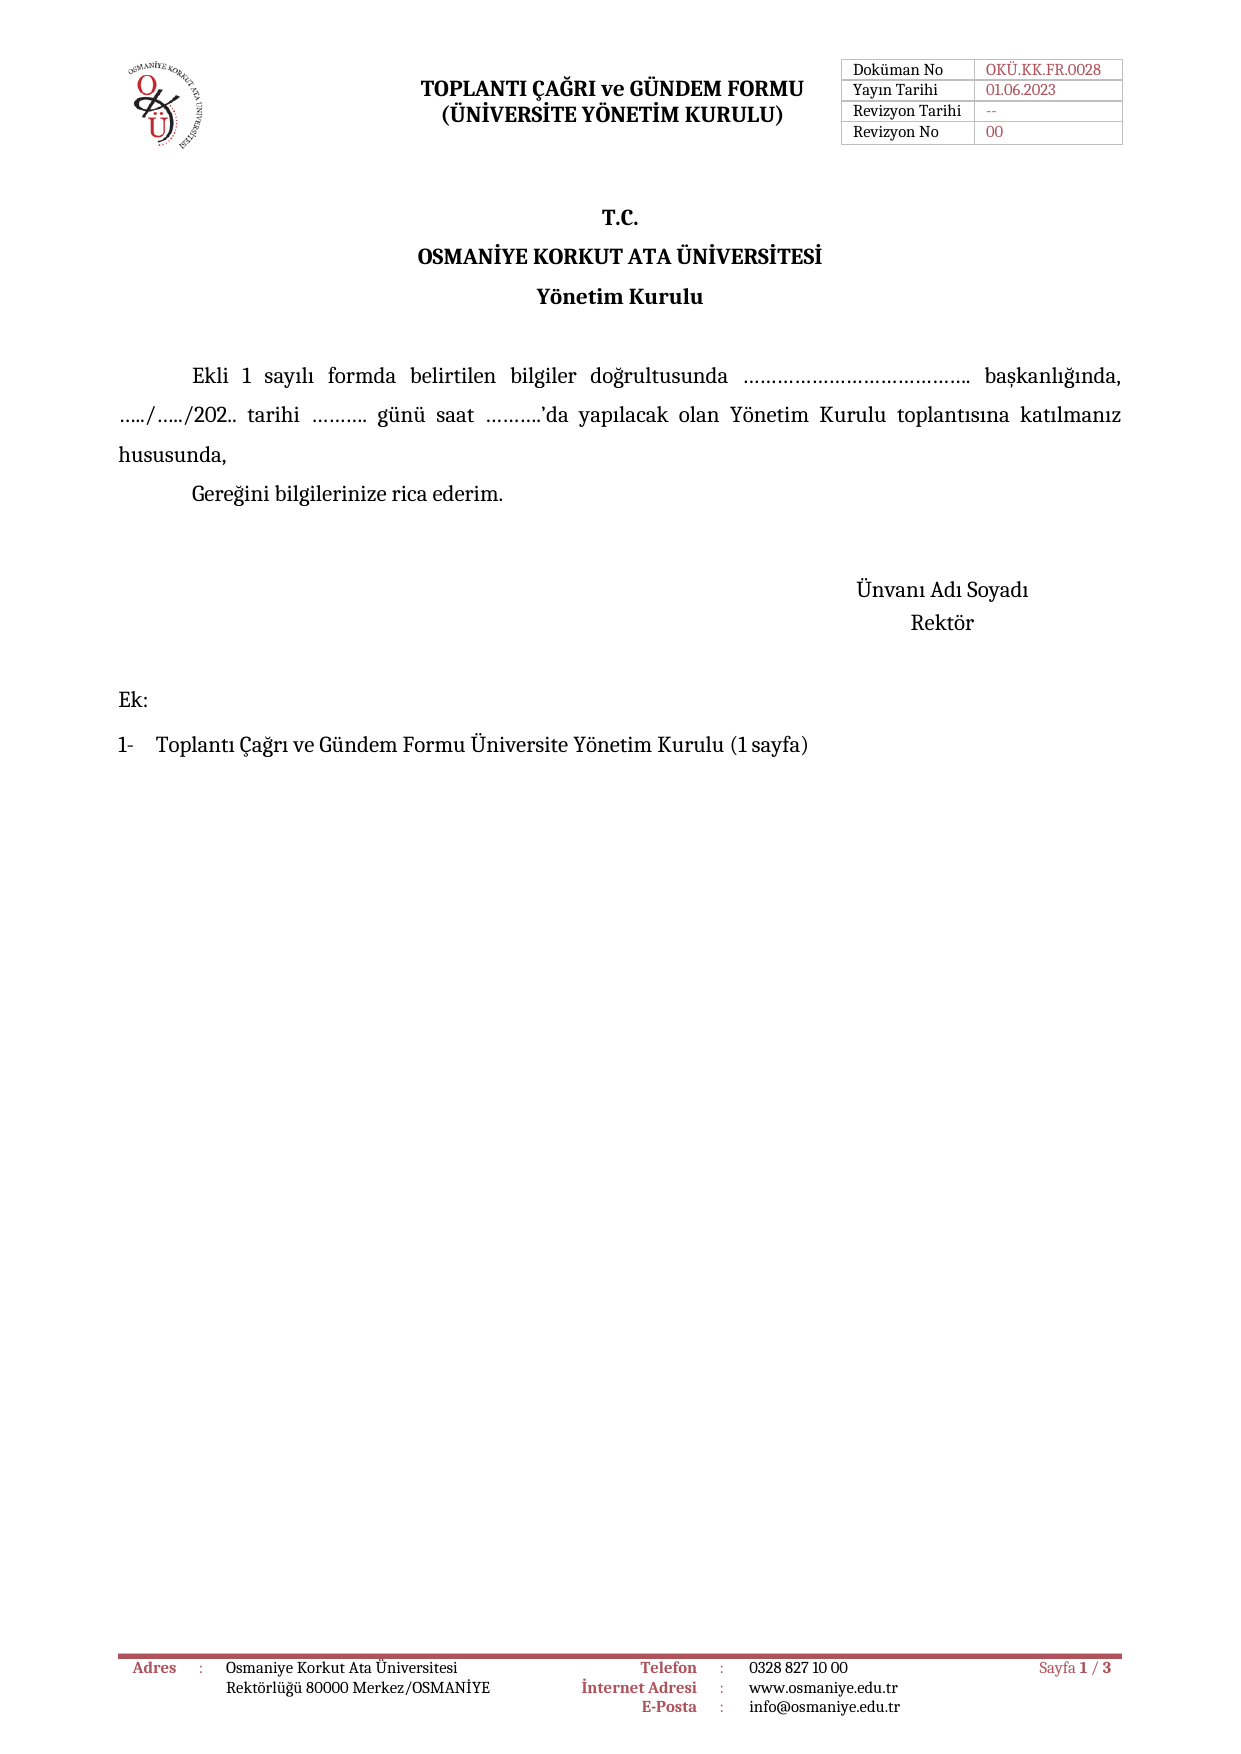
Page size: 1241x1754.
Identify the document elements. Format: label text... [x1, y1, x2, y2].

text T.C. [118, 204, 1122, 231]
text OSMANİYE KORKUT ATA ÜNİVERSİTESİ [118, 244, 1122, 270]
picture [128, 61, 203, 149]
list Toplantı Çağrı ve Gündem Formu Üniversite Yönetim Kurulu (1 sayfa) [118, 732, 1122, 758]
table_header Ünvanı Adı Soyadı [763, 573, 1122, 606]
text Ekli 1 sayılı formda belirtilen bilgiler doğrultusunda …………………………………. başkanlığında, tarihi ………. günü saat ……….’da yapılacak olan Yönetim Kurulu toplantısına katılmanız hususunda, [118, 362, 1122, 468]
text Ek: [118, 687, 1122, 713]
table_cell Rektör [763, 606, 1122, 640]
text Yönetim Kurulu [118, 283, 1122, 310]
text Gereğini bilgilerinize rica ederim. [118, 481, 1122, 507]
